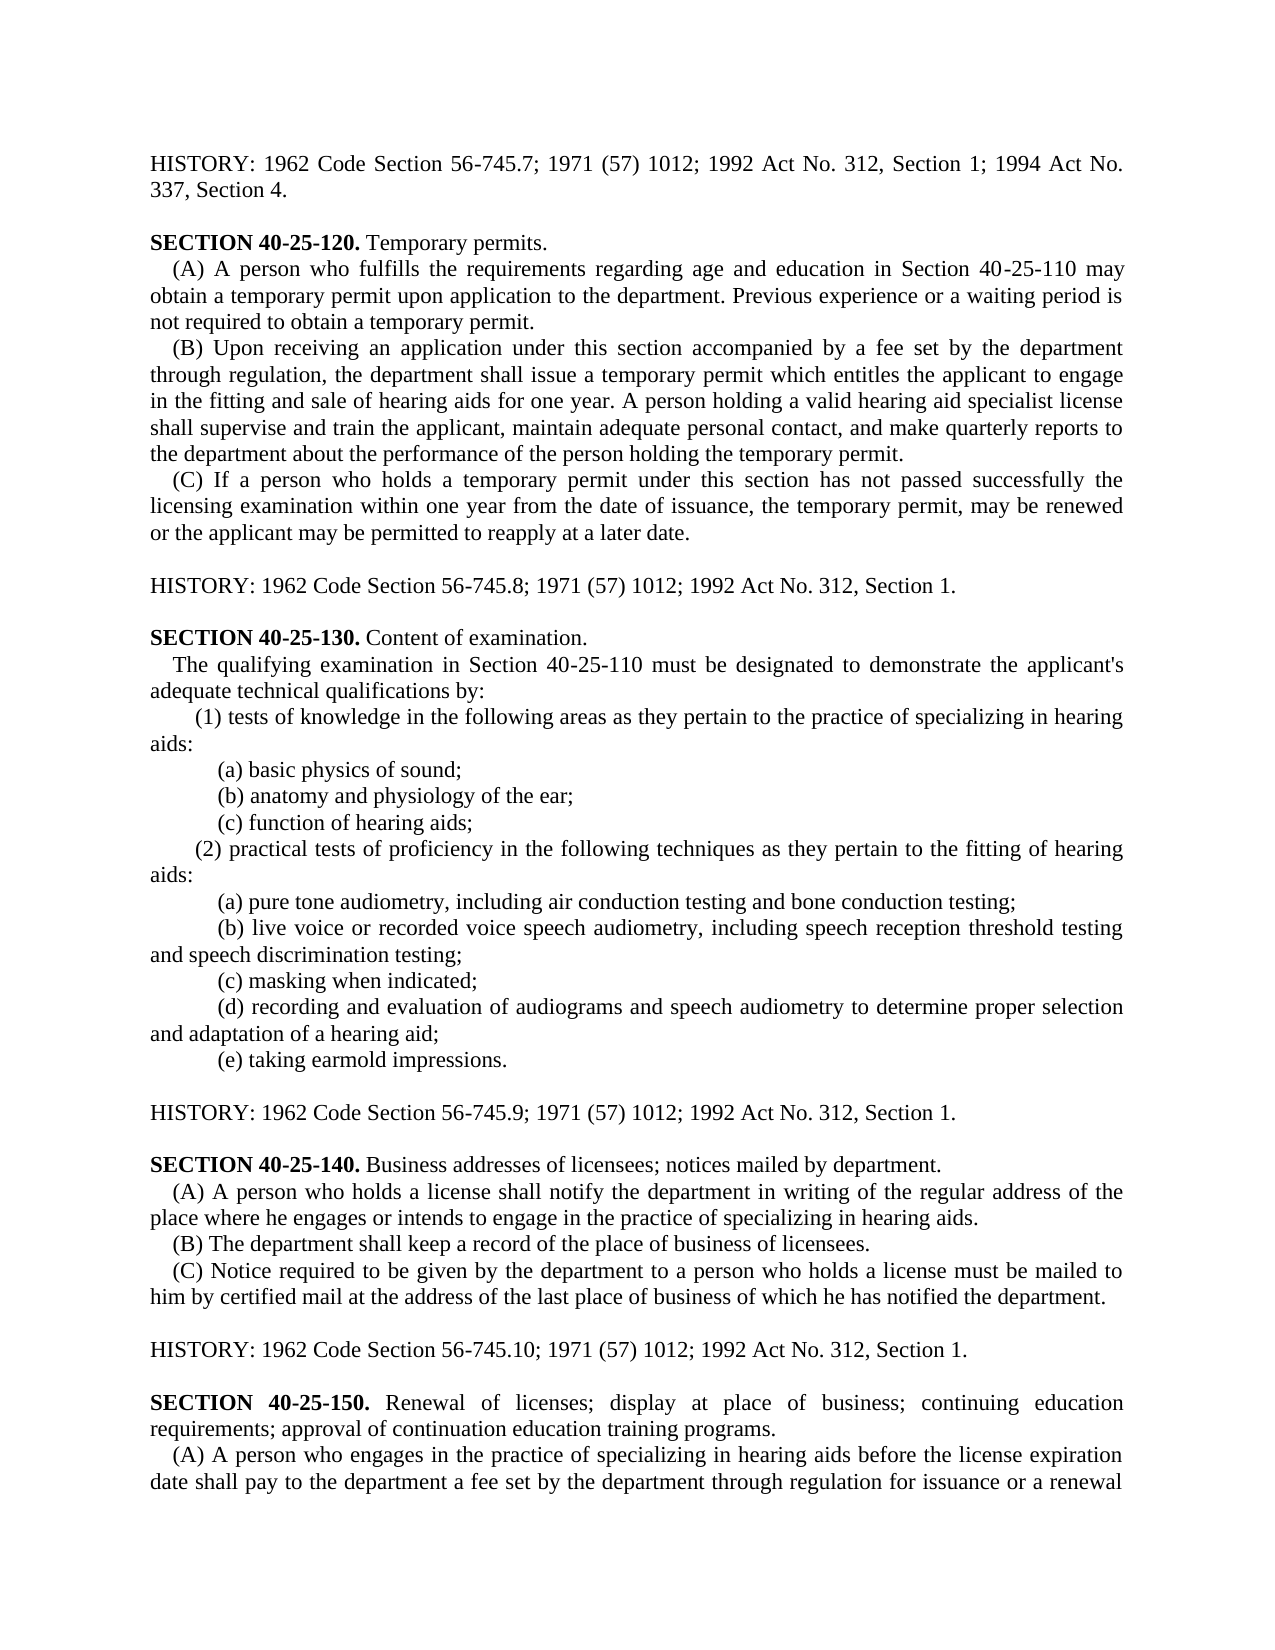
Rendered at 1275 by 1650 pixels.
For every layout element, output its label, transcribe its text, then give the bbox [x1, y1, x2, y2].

text HISTORY: 1962 Code Section 56-745.9; 1971 (57) 1012; 1992 Act No. 312, Section 1. [150, 1099, 1125, 1125]
text (A) A person who fulfills the requirements regarding age and education in Section 40-25-110 may obtain a temporary permit upon application to the department. Previous experience or a waiting period is not required to obtain a temporary permit. [150, 255, 1125, 334]
text SECTION 40-25-130. Content of examination. [150, 624, 1125, 651]
text HISTORY: 1962 Code Section 56-745.10; 1971 (57) 1012; 1992 Act No. 312, Section 1. [150, 1336, 1125, 1362]
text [150, 1441, 1125, 1494]
text (a) basic physics of sound; [150, 756, 1125, 782]
text (d) recording and evaluation of audiograms and speech audiometry to determine proper selection and adaptation of a hearing aid; [150, 993, 1125, 1046]
text SECTION 40-25-140. Business addresses of licensees; notices mailed by department. [150, 1151, 1125, 1178]
text (C) Notice required to be given by the department to a person who holds a license must be mailed to him by certified mail at the address of the last place of business of which he has notified the department. [150, 1257, 1125, 1309]
text (C) If a person who holds a temporary permit under this section has not passed successfully the licensing examination within one year from the date of issuance, the temporary permit, may be renewed or the applicant may be permitted to reapply at a later date. [150, 466, 1125, 545]
text SECTION 40-25-150. Renewal of licenses; display at place of business; continuing education requirements; approval of continuation education training programs. [150, 1389, 1125, 1441]
text (c) function of hearing aids; [150, 809, 1125, 835]
text (A) A person who holds a license shall notify the department in writing of the regular address of the place where he engages or intends to engage in the practice of specializing in hearing aids. [150, 1178, 1125, 1231]
text (b) live voice or recorded voice speech audiometry, including speech reception threshold testing and speech discrimination testing; [150, 914, 1125, 967]
text (e) taking earmold impressions. [150, 1046, 1125, 1072]
text (B) Upon receiving an application under this section accompanied by a fee set by the department through regulation, the department shall issue a temporary permit which entitles the applicant to engage in the fitting and sale of hearing aids for one year. A person holding a valid hearing aid specialist license shall supervise and train the applicant, maintain adequate personal contact, and make quarterly reports to the department about the performance of the person holding the temporary permit. [150, 334, 1125, 466]
text (2) practical tests of proficiency in the following techniques as they pertain to the fitting of hearing aids: [150, 835, 1125, 888]
text SECTION 40-25-120. Temporary permits. [150, 229, 1125, 255]
text (c) masking when indicated; [150, 967, 1125, 993]
text HISTORY: 1962 Code Section 56-745.7; 1971 (57) 1012; 1992 Act No. 312, Section 1; 1994 Act No. 337, Section 4. [150, 150, 1125, 203]
text (a) pure tone audiometry, including air conduction testing and bone conduction testing; [150, 888, 1125, 914]
text (B) The department shall keep a record of the place of business of licensees. [150, 1231, 1125, 1257]
text The qualifying examination in Section 40-25-110 must be designated to demonstrate the applicant's adequate technical qualifications by: [150, 651, 1125, 703]
text HISTORY: 1962 Code Section 56-745.8; 1971 (57) 1012; 1992 Act No. 312, Section 1. [150, 572, 1125, 598]
text (b) anatomy and physiology of the ear; [150, 782, 1125, 809]
text (1) tests of knowledge in the following areas as they pertain to the practice of specializing in hearing aids: [150, 703, 1125, 756]
